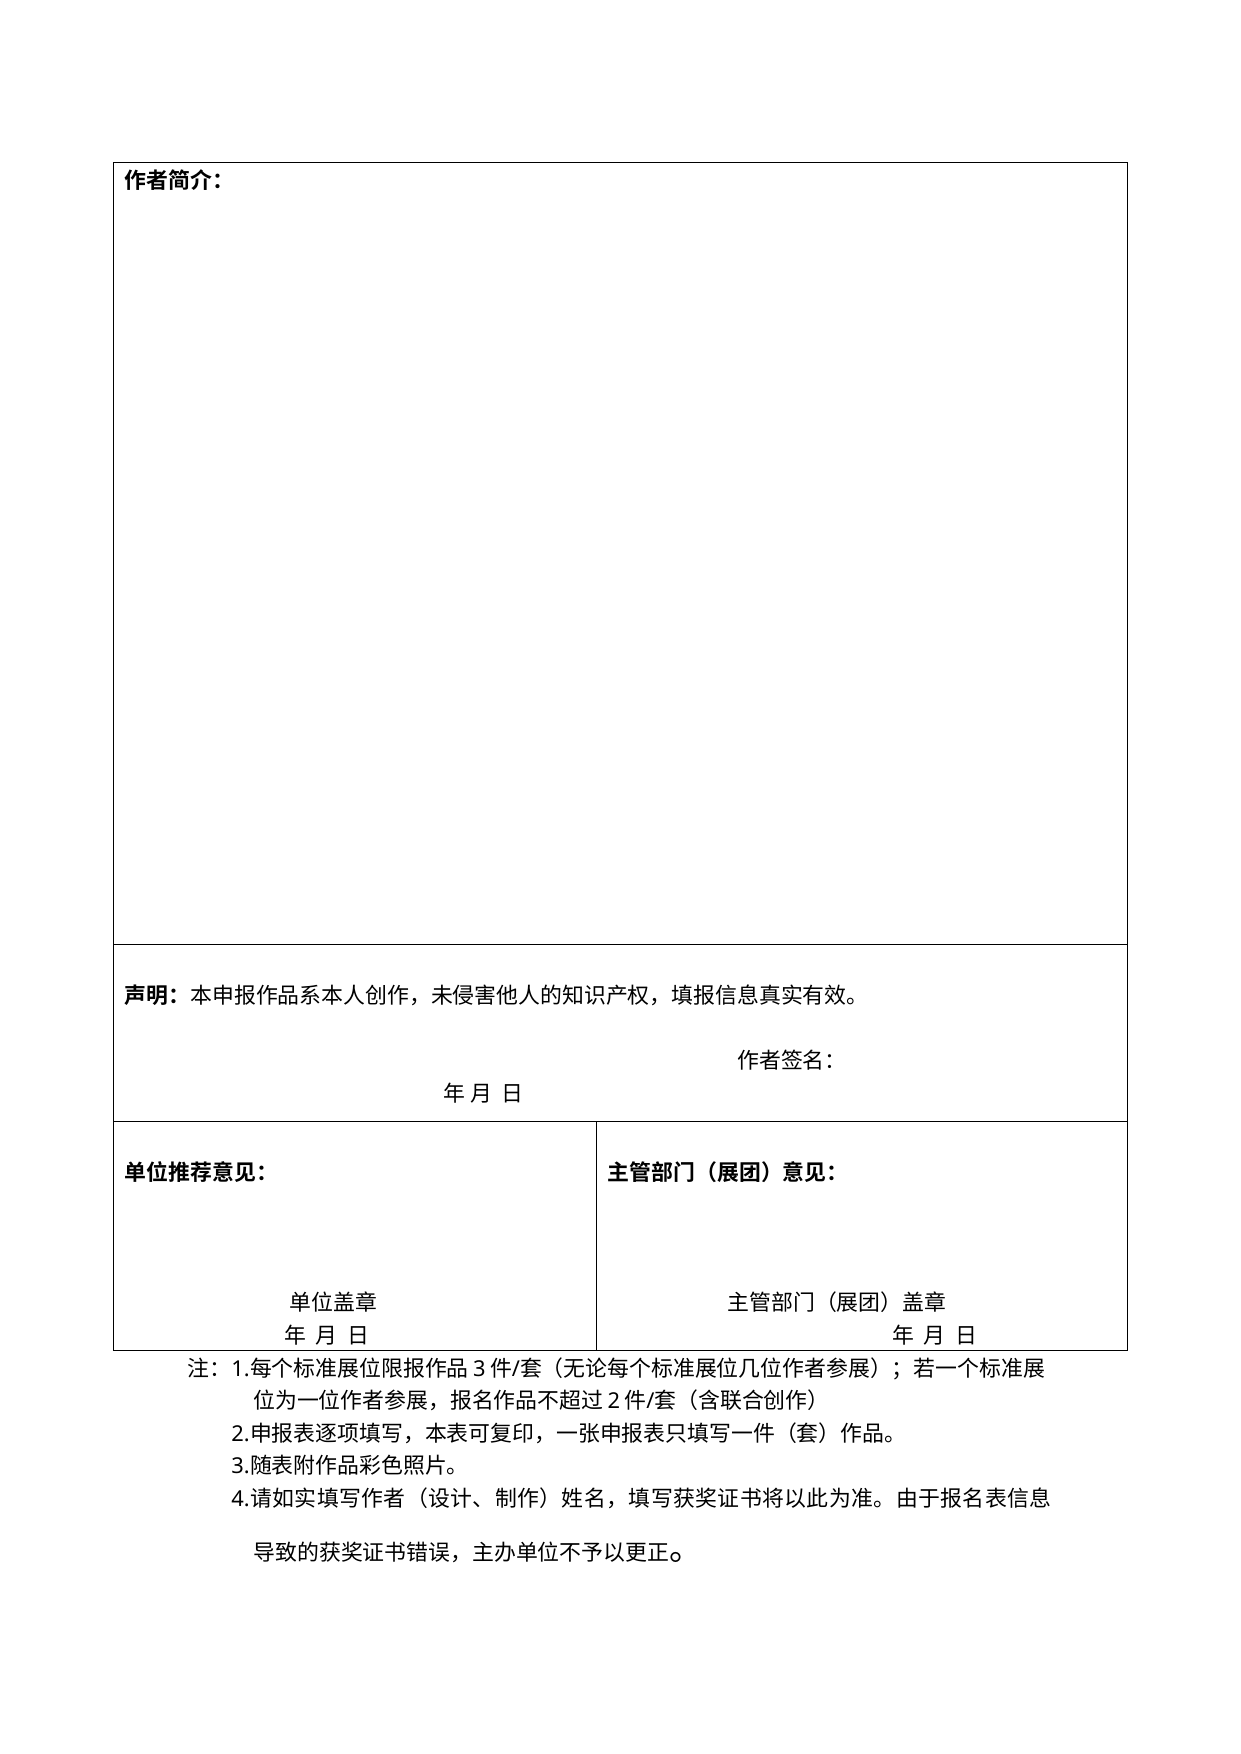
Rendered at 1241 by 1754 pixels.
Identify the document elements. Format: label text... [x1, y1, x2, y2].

table_cell 声明：本申报作品系本人创作，未侵害他人的知识产权，填报信息真实有效。 作者签名： 年 月 日 [114, 945, 1127, 1121]
table_cell 主管部门（展团）意见： 主管部门（展团）盖章 年 月 日 [597, 1122, 1127, 1350]
table_cell 作者简介： [114, 163, 1127, 944]
table_cell 单位推荐意见： 单位盖章 年 月 日 [114, 1122, 596, 1350]
text 2.申报表逐项填写，本表可复印，一张申报表只填写一件（套）作品。 [187, 1416, 1053, 1448]
text 3.随表附作品彩色照片。 [187, 1448, 1053, 1481]
text 注：1.每个标准展位限报作品3件/套（无论每个标准展位几位作者参展）；若一个标准展位为一位作者参展，报名作品不超过2件/套（含联合创作） [187, 1351, 1053, 1416]
text 4.请如实填写作者（设计、制作）姓名，填写获奖证书将以此为准。由于报名表信息导致的获奖证书错误，主办单位不予以更正。 [231, 1481, 1053, 1578]
